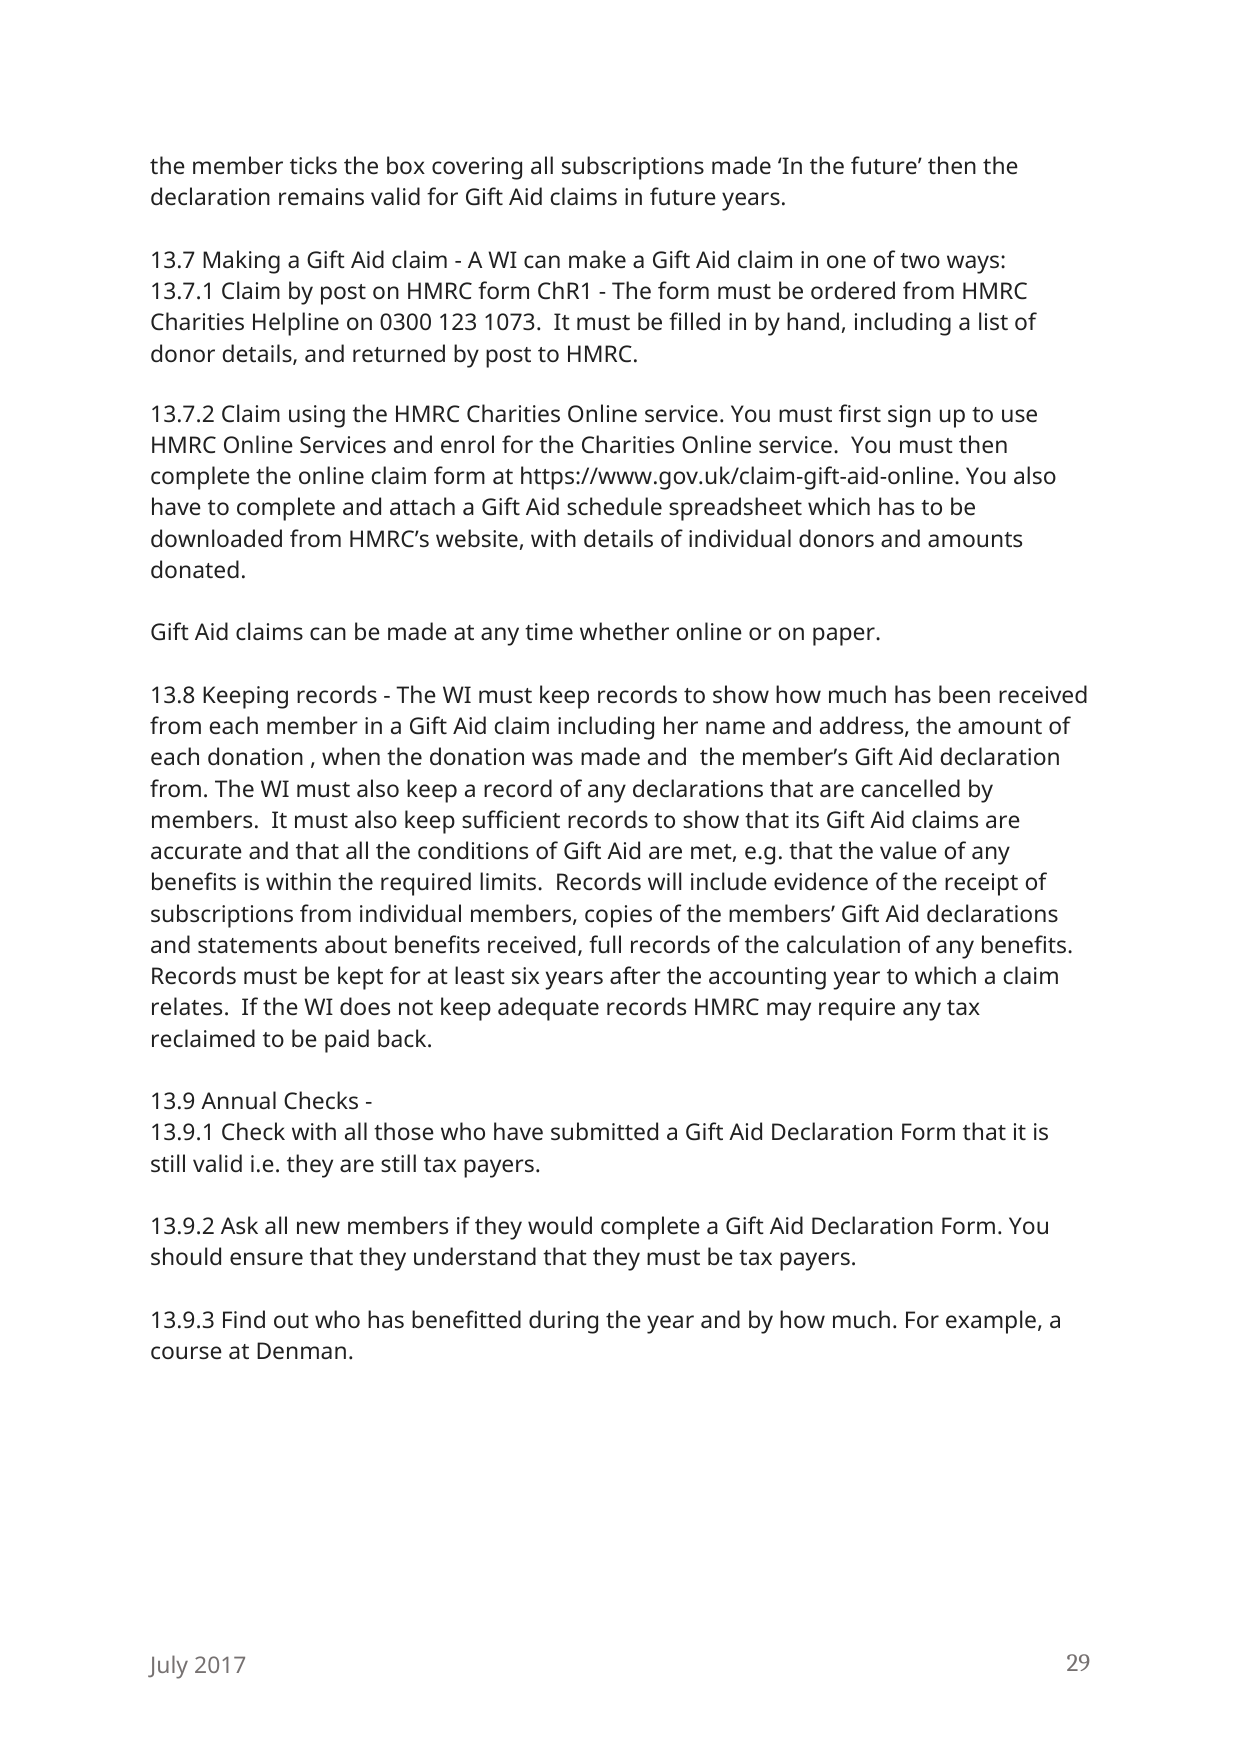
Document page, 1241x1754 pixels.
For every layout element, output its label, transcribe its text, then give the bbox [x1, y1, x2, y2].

text 13.9.1 Check with all those who have submitted a Gift Aid Declaration Form that it is still valid i.e. they are still tax payers. [150, 1116, 1090, 1179]
text 13.7.2 Claim using the HMRC Charities Online service. You must first sign up to use HMRC Online Services and enrol for the Charities Online service. You must then complete the online claim form at https://www.gov.uk/claim-gift-aid-online. You also have to complete and attach a Gift Aid schedule spreadsheet which has to be downloaded from HMRC’s website, with details of individual donors and amounts donated. [150, 397, 1090, 585]
text 13.7 Making a Gift Aid claim - A WI can make a Gift Aid claim in one of two ways: [150, 244, 1090, 275]
text Gift Aid claims can be made at any time whether online or on paper. [150, 616, 1090, 647]
text 13.9 Annual Checks - [150, 1085, 1090, 1116]
text 13.9.3 Find out who has benefitted during the year and by how much. For example, a course at Denman. [150, 1304, 1090, 1366]
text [150, 150, 1090, 212]
text 13.9.2 Ask all new members if they would complete a Gift Aid Declaration Form. You should ensure that they understand that they must be tax payers. [150, 1210, 1090, 1272]
text 13.7.1 Claim by post on HMRC form ChR1 - The form must be ordered from HMRC Charities Helpline on 0300 123 1073. It must be filled in by hand, including a list of donor details, and returned by post to HMRC. [150, 275, 1090, 369]
text 13.8 Keeping records - The WI must keep records to show how much has been received from each member in a Gift Aid claim including her name and address, the amount of each donation , when the donation was made and the member’s Gift Aid declaration from. The WI must also keep a record of any declarations that are cancelled by members. It must also keep sufficient records to show that its Gift Aid claims are accurate and that all the conditions of Gift Aid are met, e.g. that the value of any benefits is within the required limits. Records will include evidence of the receipt of subscriptions from individual members, copies of the members’ Gift Aid declarations and statements about benefits received, full records of the calculation of any benefits. Records must be kept for at least six years after the accounting year to which a claim relates. If the WI does not keep adequate records HMRC may require any tax reclaimed to be paid back. [150, 679, 1090, 1054]
